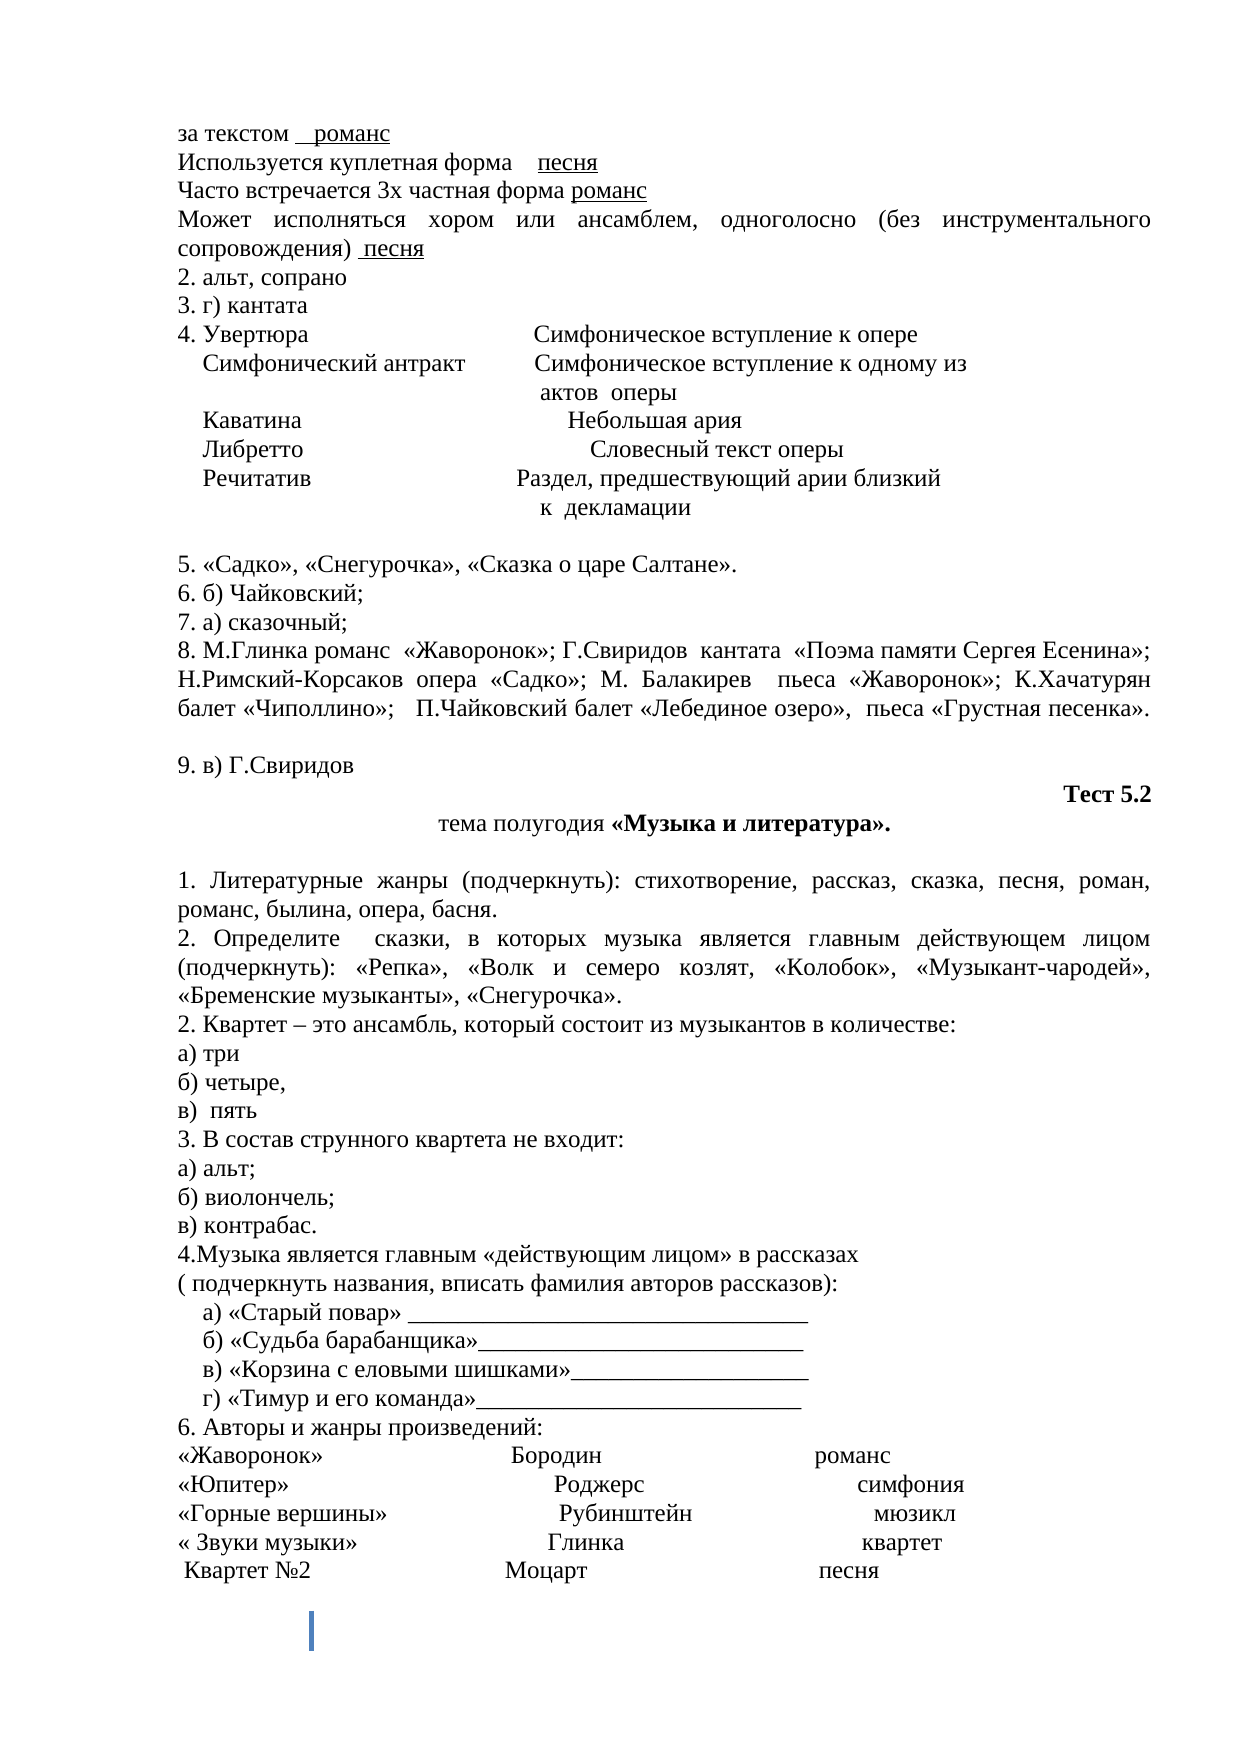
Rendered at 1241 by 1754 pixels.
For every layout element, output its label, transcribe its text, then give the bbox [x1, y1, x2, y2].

text за текстом романс [177, 118, 1152, 147]
text в) «Корзина с еловыми шишками»___________________ [177, 1354, 1152, 1383]
text 6. Авторы и жанры произведений: [177, 1412, 1152, 1441]
text Каватина Небольшая ария [177, 406, 1152, 434]
text 5. «Садко», «Снегурочка», «Сказка о царе Салтане». [177, 549, 1152, 578]
text тема полугодия «Музыка и литература». [177, 808, 1152, 837]
text «Горные вершины» Рубинштейн мюзикл [177, 1498, 1152, 1527]
text ( подчеркнуть названия, вписать фамилия авторов рассказов): [177, 1268, 1152, 1297]
text 3. В состав струнного квартета не входит: [177, 1124, 1152, 1153]
text а) три [177, 1038, 1152, 1067]
text ) кантата [177, 291, 1152, 319]
text Часто встречается 3х частная форма романс [177, 176, 1152, 204]
text Используется куплетная форма песня [177, 147, 1152, 176]
text в) контрабас. [177, 1211, 1152, 1239]
text 9. в) Г.Свиридов [177, 751, 1152, 779]
text 2. Определите сказки, в которых музыка является главным действующем лицом (подчеркнуть): «Репка», «Волк и семеро козлят, «Колобок», «Музыкант-чародей», «Бременские музыканты», «Снегурочка». [177, 923, 1152, 1009]
text б) виолончель; [177, 1182, 1152, 1211]
text б) четыре, [177, 1067, 1152, 1096]
text Квартет №2 Моцарт песня [177, 1556, 1152, 1584]
text Симфонический антракт Симфоническое вступление к одному из [177, 348, 1152, 377]
text .Глинка романс «Жаворонок»; Г.Свиридов кантата «Поэма памяти Сергея Есенина»; Н.Римский-Корсаков опера «Садко»; М. Балакирев пьеса «Жаворонок»; К.Хачатурян балет «Чиполлино»; П.Чайковский балет «Лебединое озеро», пьеса «Грустная песенка». [177, 636, 1152, 751]
text 4.Музыка является главным «действующим лицом» в рассказах [177, 1239, 1152, 1268]
text а) альт; [177, 1153, 1152, 1182]
text Речитатив Раздел, предшествующий арии близкий [177, 463, 1152, 492]
text «Юпитер» Роджерс симфония [177, 1469, 1152, 1498]
text г) «Тимур и его команда»__________________________ [177, 1383, 1152, 1412]
text 2. Квартет – это ансамбль, который состоит из музыкантов в количестве: [177, 1009, 1152, 1038]
text Тест 5.2 [177, 779, 1152, 808]
text актов оперы [177, 377, 1152, 406]
text Может исполняться хором или ансамблем, одноголосно (без инструментального сопровождения) песня [177, 204, 1152, 262]
text 6. б) Чайковский; [177, 578, 1152, 607]
text «Жаворонок» Бородин романс [177, 1441, 1152, 1469]
text к декламации [177, 492, 1152, 521]
text 1. Литературные жанры (подчеркнуть): стихотворение, рассказ, сказка, песня, роман, романс, былина, опера, басня. [177, 866, 1152, 923]
text а) «Старый повар» ________________________________ [177, 1297, 1152, 1326]
text 7. а) сказочный; [177, 607, 1152, 636]
text 4. Увертюра Симфоническое вступление к опере [177, 319, 1152, 348]
text « Звуки музыки» Глинка квартет [177, 1527, 1152, 1556]
text б) «Судьба барабанщика»__________________________ [177, 1326, 1152, 1354]
text Либретто Словесный текст оперы [177, 434, 1152, 463]
text в) пять [177, 1096, 1152, 1124]
text 2. альт, сопрано [177, 262, 1152, 291]
